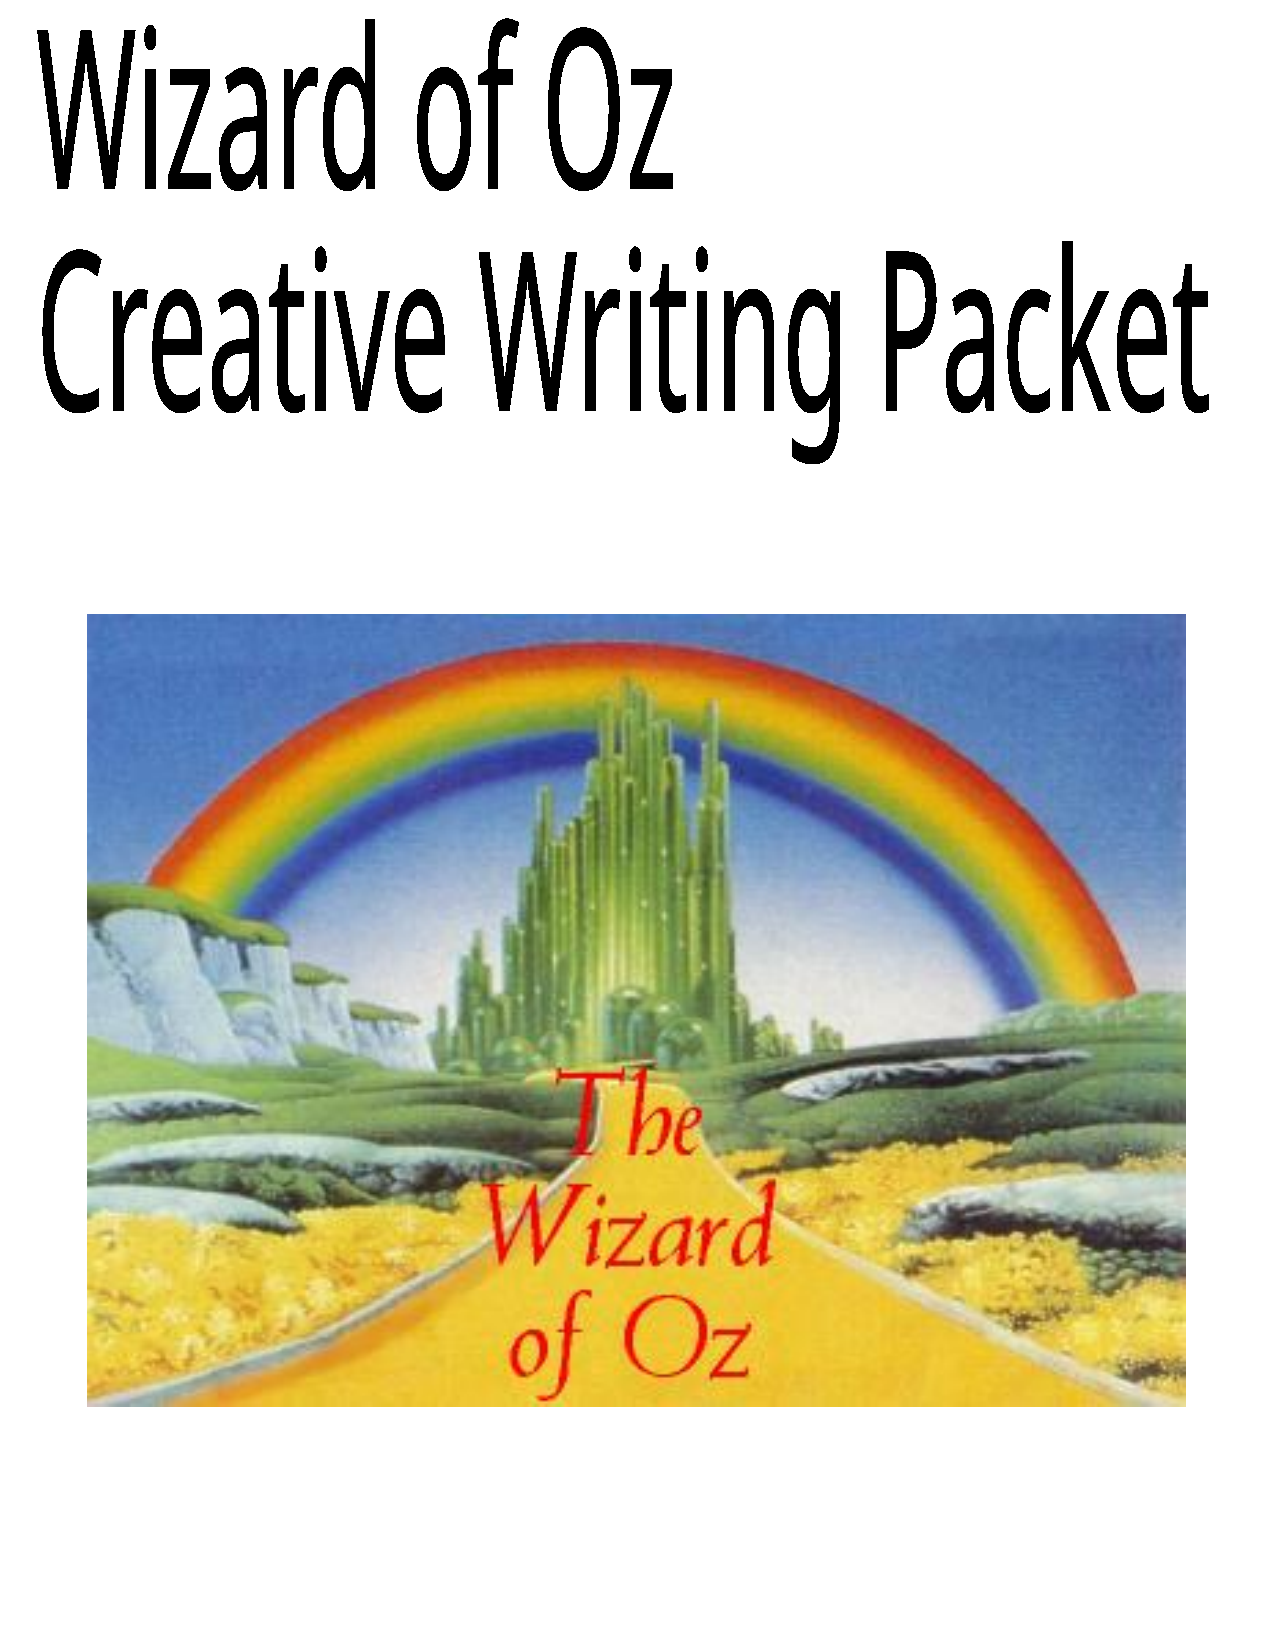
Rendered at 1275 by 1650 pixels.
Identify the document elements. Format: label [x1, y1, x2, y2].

picture [87, 614, 1186, 1407]
